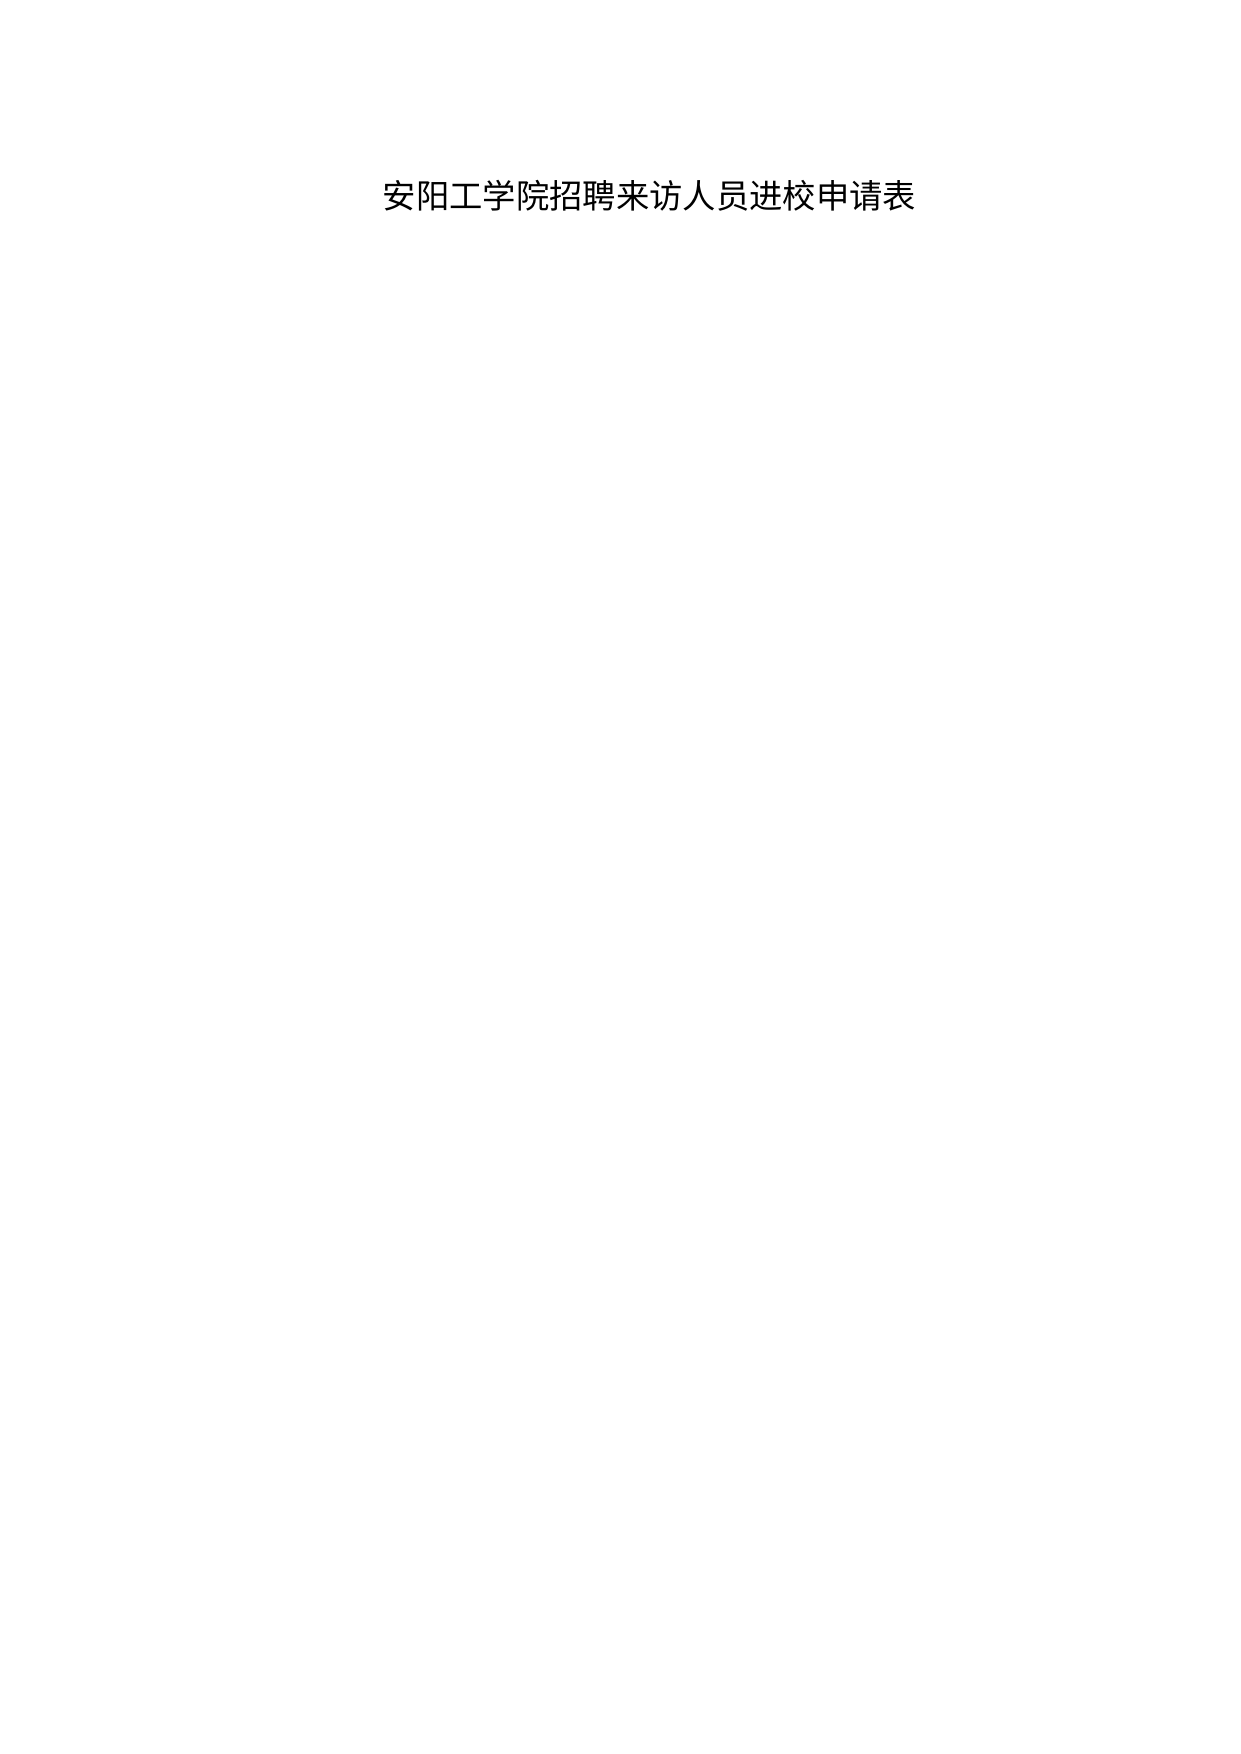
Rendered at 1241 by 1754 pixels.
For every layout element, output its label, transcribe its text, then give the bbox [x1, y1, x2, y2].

text 安阳工学院招聘来访人员进校申请表 [187, 162, 1053, 227]
